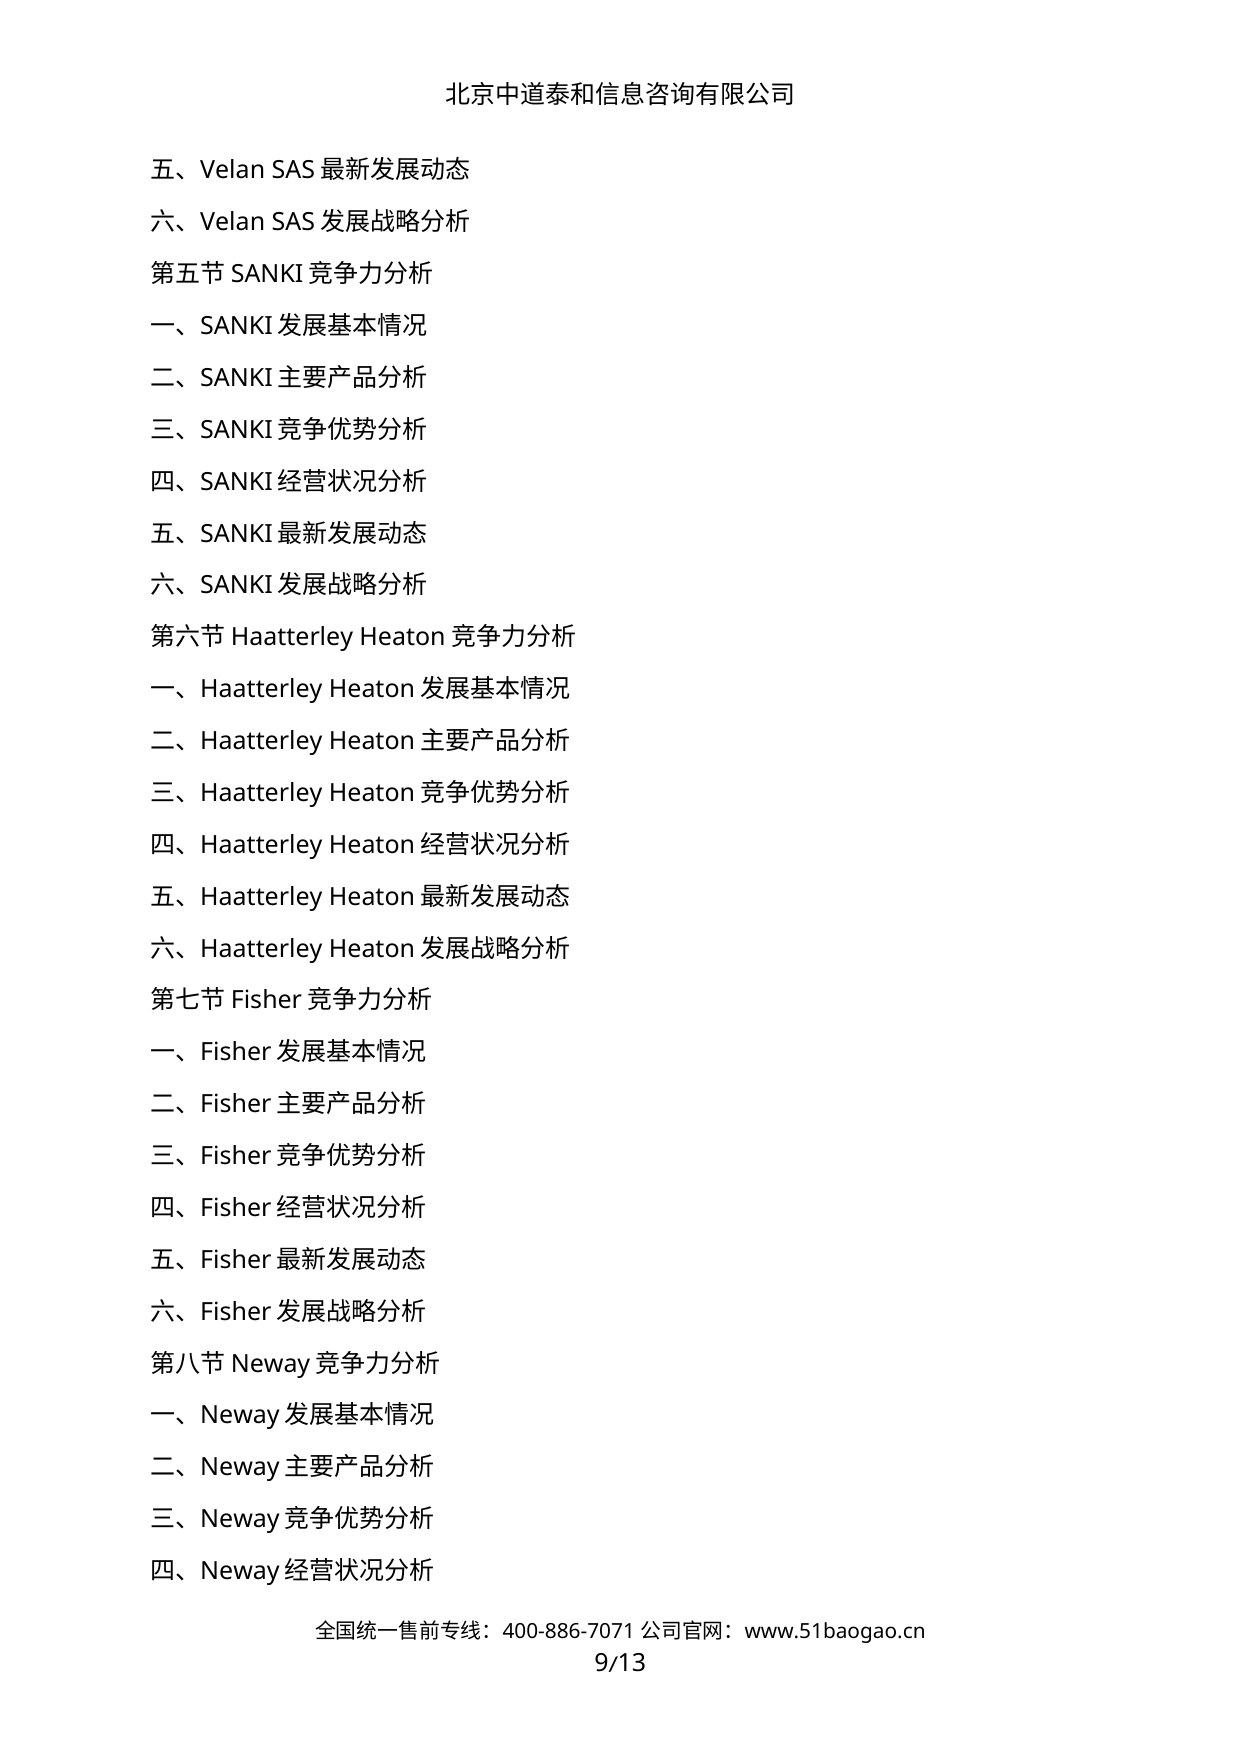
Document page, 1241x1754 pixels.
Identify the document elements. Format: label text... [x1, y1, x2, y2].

text 六、SANKI发展战略分析 [150, 565, 1090, 601]
text 第五节 SANKI竞争力分析 [150, 254, 1090, 290]
text 四、SANKI经营状况分析 [150, 461, 1090, 497]
text 三、Neway竞争优势分析 [150, 1499, 1090, 1535]
text 第八节 Neway竞争力分析 [150, 1343, 1090, 1379]
text 一、Neway发展基本情况 [150, 1395, 1090, 1431]
text 四、Fisher经营状况分析 [150, 1187, 1090, 1224]
text 三、Haatterley Heaton竞争优势分析 [150, 772, 1090, 809]
text 二、Haatterley Heaton主要产品分析 [150, 721, 1090, 757]
text 第七节 Fisher竞争力分析 [150, 980, 1090, 1016]
text 三、Fisher竞争优势分析 [150, 1136, 1090, 1172]
text 四、Neway经营状况分析 [150, 1551, 1090, 1587]
text 二、Neway主要产品分析 [150, 1447, 1090, 1483]
text 一、Fisher发展基本情况 [150, 1032, 1090, 1068]
text 六、Haatterley Heaton发展战略分析 [150, 928, 1090, 964]
text 三、SANKI竞争优势分析 [150, 409, 1090, 446]
text 四、Haatterley Heaton经营状况分析 [150, 824, 1090, 861]
text 六、Fisher发展战略分析 [150, 1291, 1090, 1327]
text 五、Velan SAS最新发展动态 [150, 150, 1090, 186]
text 五、Fisher最新发展动态 [150, 1239, 1090, 1276]
text 五、SANKI最新发展动态 [150, 513, 1090, 549]
text 二、Fisher主要产品分析 [150, 1084, 1090, 1120]
text 二、SANKI主要产品分析 [150, 357, 1090, 394]
text 五、Haatterley Heaton最新发展动态 [150, 876, 1090, 912]
text 六、Velan SAS发展战略分析 [150, 202, 1090, 238]
text 第六节 Haatterley Heaton竞争力分析 [150, 617, 1090, 653]
text 一、SANKI发展基本情况 [150, 306, 1090, 342]
text 一、Haatterley Heaton发展基本情况 [150, 669, 1090, 705]
